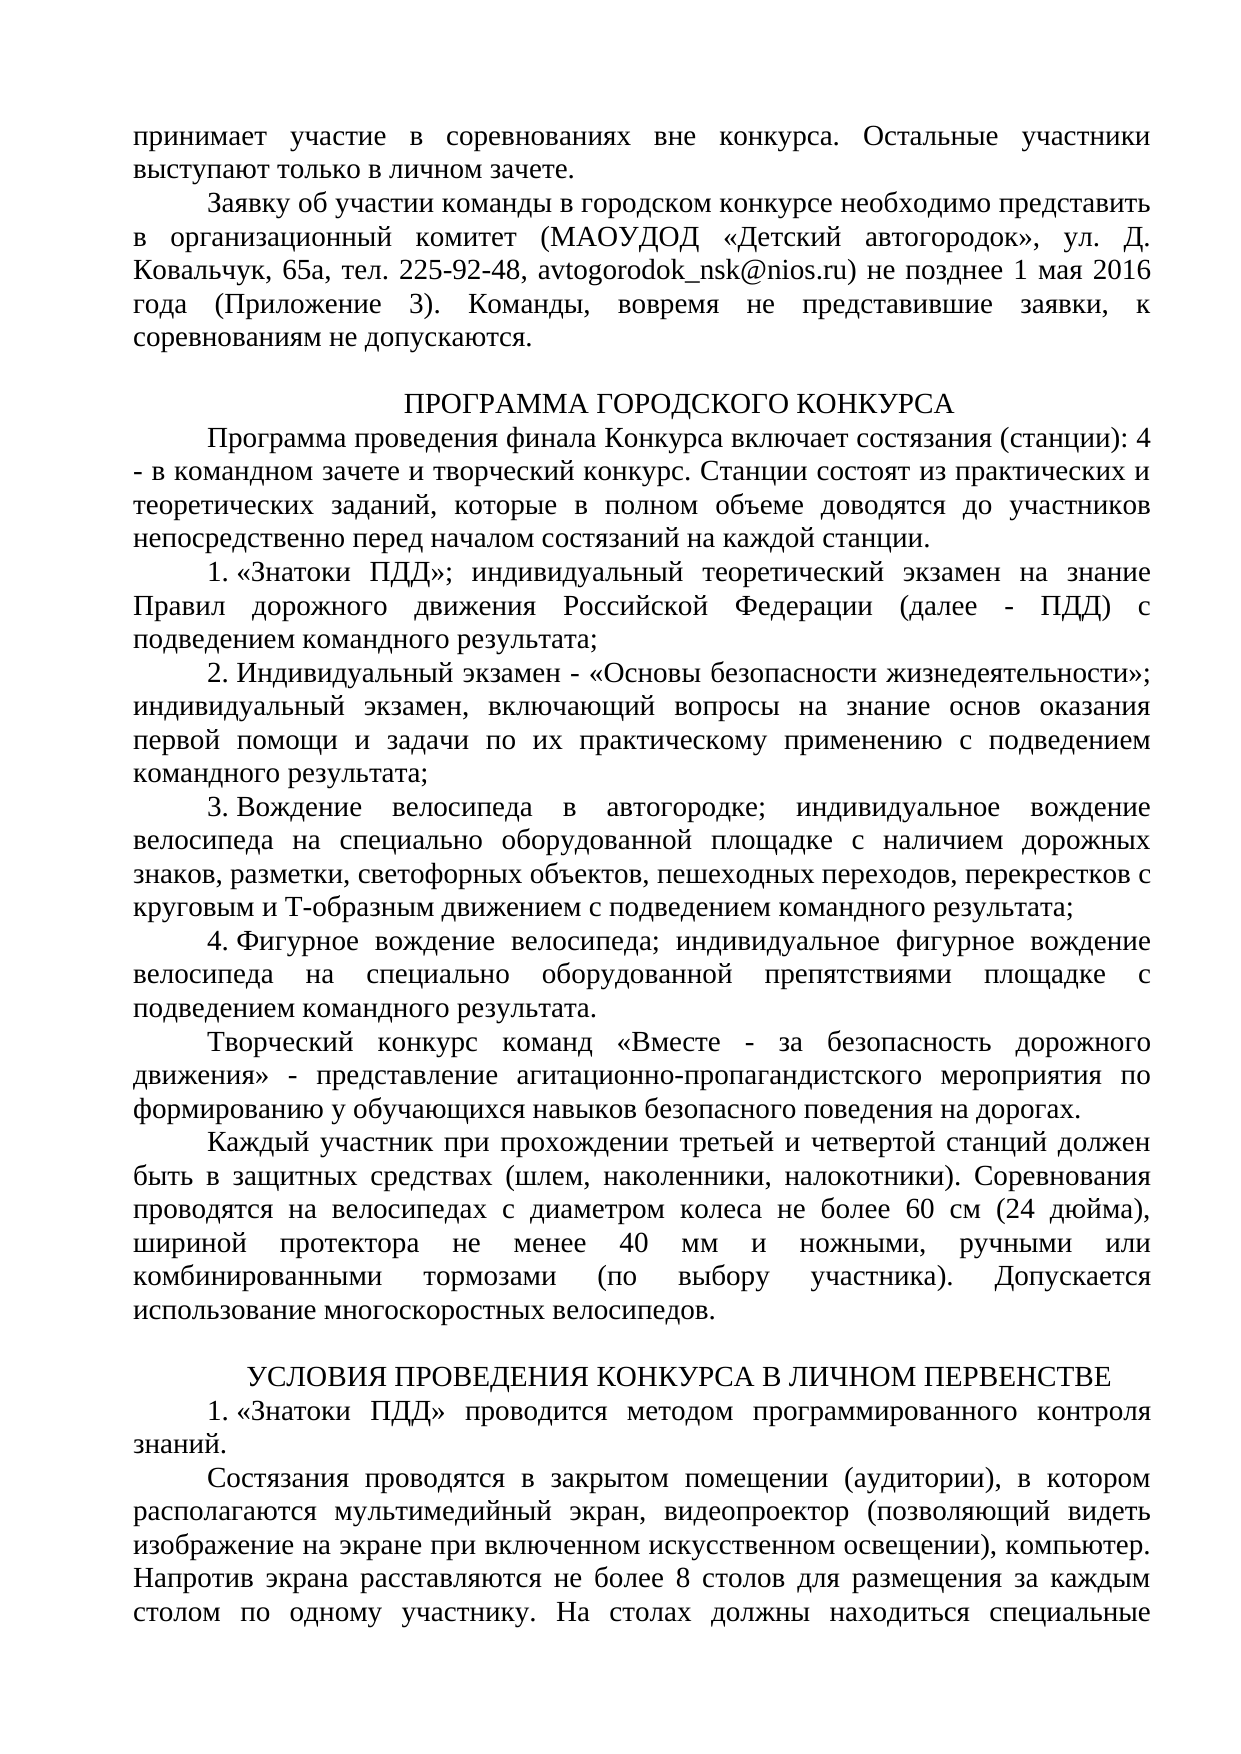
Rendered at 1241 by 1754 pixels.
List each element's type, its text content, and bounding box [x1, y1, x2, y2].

text Творческий конкурс команд «Вместе - за безопасность дорожного движения» - представление агитационно-пропагандистского мероприятия по формированию у обучающихся навыков безопасного поведения на дорогах. [133, 1024, 1152, 1124]
text Заявку об участии команды в городском конкурсе необходимо представить в организационный комитет (МАОУДОД «Детский автогородок», ул. Д. Ковальчук, 65а, тел. 225-92-48, avtogorodok_nsk@nios.ru) не позднее 1 мая 2016 года (Приложение 3). Команды, вовремя не представившие заявки, к соревнованиям не допускаются. [133, 185, 1152, 353]
text 1. «Знатоки ПДД»; индивидуальный теоретический экзамен на знание Правил дорожного движения Российской Федерации (далее - ПДД) с подведением командного результата; [133, 554, 1152, 655]
text 2. Индивидуальный экзамен - «Основы безопасности жизнедеятельности»; индивидуальный экзамен, включающий вопросы на знание основ оказания первой помощи и задачи по их практическому применению с подведением командного результата; [133, 655, 1152, 789]
text Программа проведения финала Конкурса включает состязания (станции): 4 - в командном зачете и творческий конкурс. Станции состоят из практических и теоретических заданий, которые в полном объеме доводятся до участников непосредственно перед началом состязаний на каждой станции. [133, 420, 1152, 554]
text УСЛОВИЯ ПРОВЕДЕНИЯ КОНКУРСА В ЛИЧНОМ ПЕРВЕНСТВЕ [133, 1359, 1152, 1393]
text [133, 118, 1152, 185]
text 1. «Знатоки ПДД» проводится методом программированного контроля знаний. [133, 1393, 1152, 1460]
text ПРОГРАММА ГОРОДСКОГО КОНКУРСА [133, 386, 1152, 420]
text 4. Фигурное вождение велосипеда; индивидуальное фигурное вождение велосипеда на специально оборудованной препятствиями площадке с подведением командного результата. [133, 923, 1152, 1024]
text 3. Вождение велосипеда в автогородке; индивидуальное вождение велосипеда на специально оборудованной площадке с наличием дорожных знаков, разметки, светофорных объектов, пешеходных переходов, перекрестков с круговым и Т-образным движением с подведением командного результата; [133, 789, 1152, 923]
text Каждый участник при прохождении третьей и четвертой станций должен быть в защитных средствах (шлем, наколенники, налокотники). Соревнования проводятся на велосипедах с диаметром колеса не более 60 см (24 дюйма), шириной протектора не менее 40 мм и ножными, ручными или комбинированными тормозами (по выбору участника). Допускается использование многоскоростных велосипедов. [133, 1124, 1152, 1326]
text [133, 1460, 1152, 1627]
